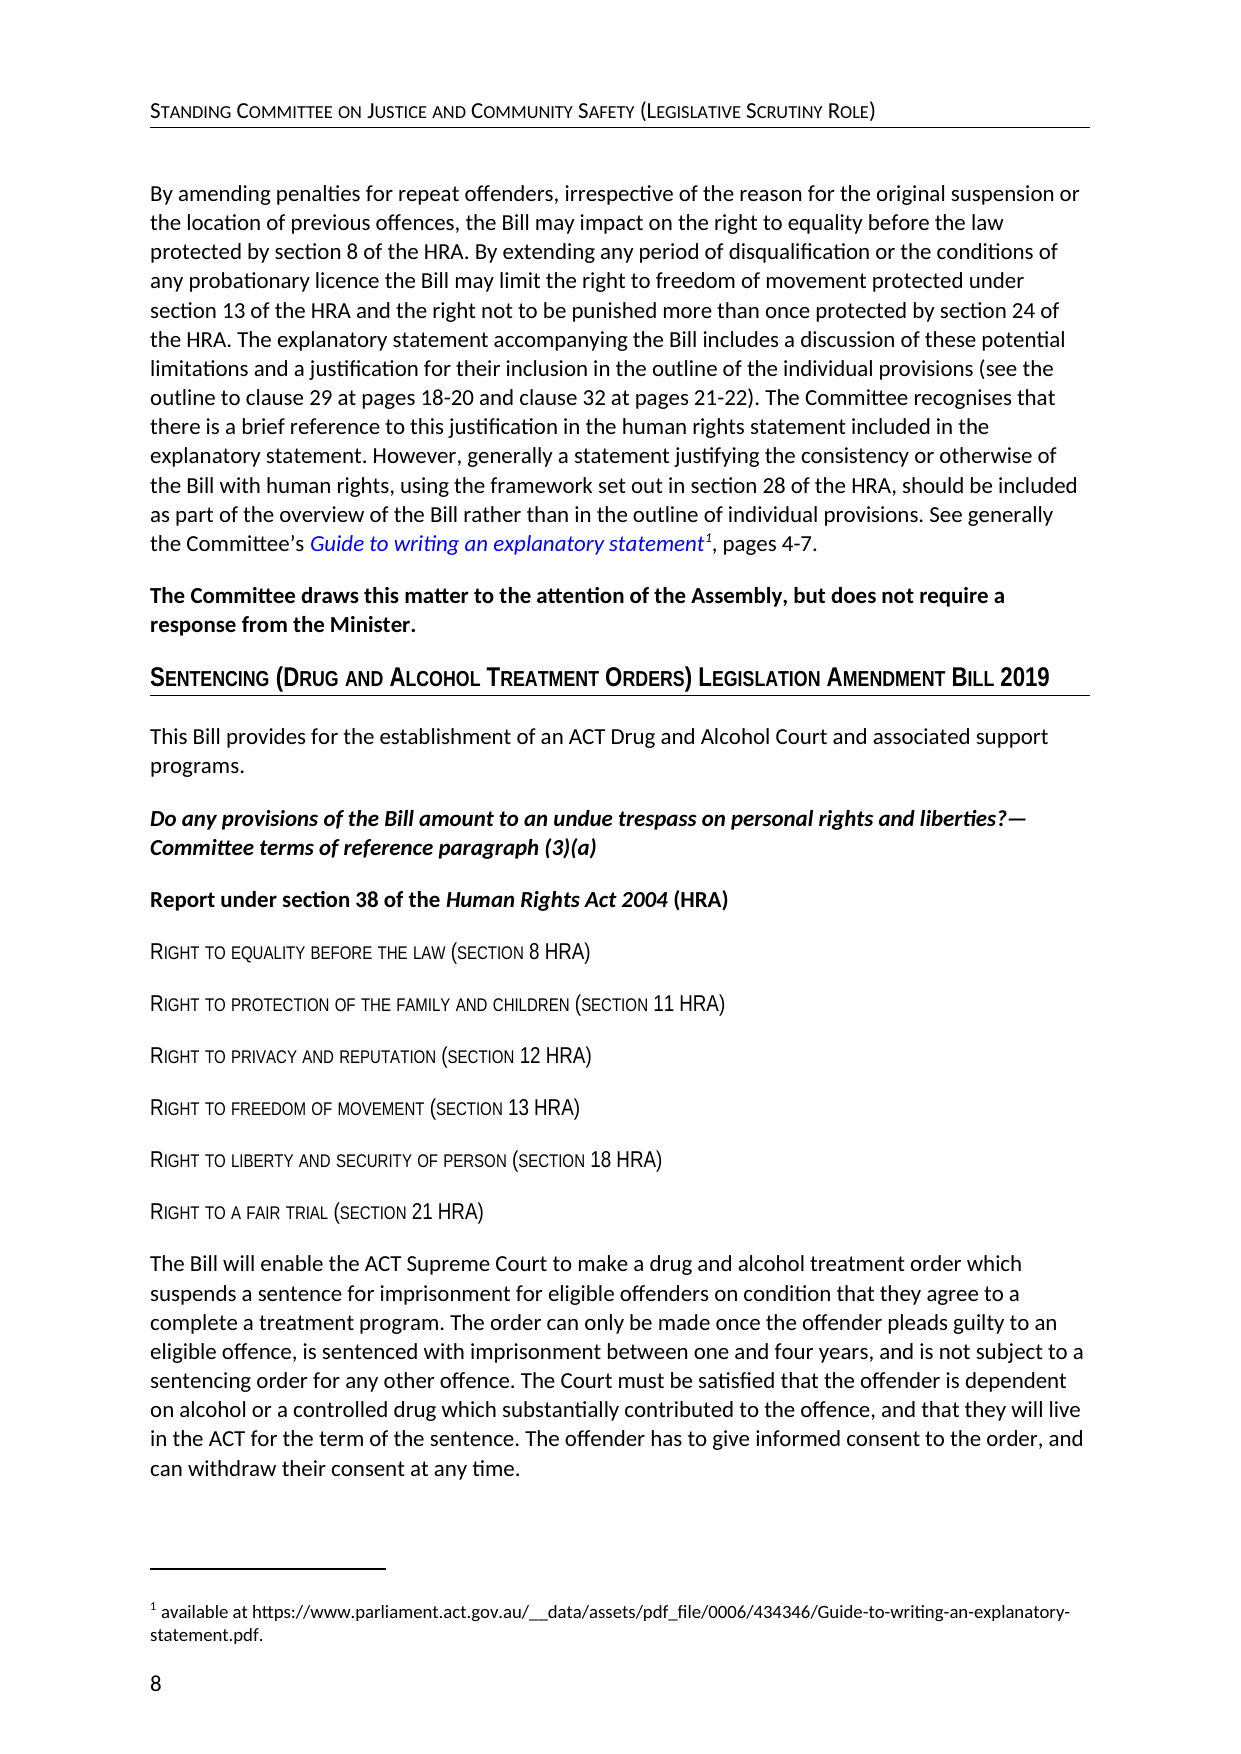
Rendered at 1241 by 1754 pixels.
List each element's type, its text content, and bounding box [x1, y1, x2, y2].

text Do any provisions of the Bill amount to an undue trespass on personal rights and liberties?—Committee terms of reference paragraph (3)(a) [150, 803, 1090, 861]
text Report under section 38 of the Human Rights Act 2004 (HRA) [150, 884, 1090, 913]
subtitle Right to equality before the law (section 8 HRA) [150, 936, 1090, 965]
text By amending penalties for repeat offenders, irrespective of the reason for the original suspension or the location of previous offences, the Bill may impact on the right to equality before the law protected by section 8 of the HRA. By extending any period of disqualification or the conditions of any probationary licence the Bill may limit the right to freedom of movement protected under section 13 of the HRA and the right not to be punished more than once protected by section 24 of the HRA. The explanatory statement accompanying the Bill includes a discussion of these potential limitations and a justification for their inclusion in the outline of the individual provisions (see the outline to clause 29 at pages 18-20 and clause 32 at pages 21-22). The Committee recognises that there is a brief reference to this justification in the human rights statement included in the explanatory statement. However, generally a statement justifying the consistency or otherwise of the Bill with human rights, using the framework set out in section 28 of the HRA, should be included as part of the overview of the Bill rather than in the outline of individual provisions. See generally the Committee’s Guide to writing an explanatory statement, pages 4-7. [150, 178, 1090, 557]
text This Bill provides for the establishment of an ACT Drug and Alcohol Court and associated support programs. [150, 721, 1090, 780]
subtitle Right to freedom of movement (section 13 HRA) [150, 1092, 1090, 1121]
subtitle Sentencing (Drug and Alcohol Treatment Orders) Legislation Amendment Bill 2019 [150, 663, 1090, 695]
subtitle Right to protection of the family and children (section 11 HRA) [150, 988, 1090, 1017]
text The Bill will enable the ACT Supreme Court to make a drug and alcohol treatment order which suspends a sentence for imprisonment for eligible offenders on condition that they agree to a complete a treatment program. The order can only be made once the offender pleads guilty to an eligible offence, is sentenced with imprisonment between one and four years, and is not subject to a sentencing order for any other offence. The Court must be satisfied that the offender is dependent on alcohol or a controlled drug which substantially contributed to the offence, and that they will live in the ACT for the term of the sentence. The offender has to give informed consent to the order, and can withdraw their consent at any time. [150, 1248, 1090, 1482]
subtitle Right to privacy and reputation (section 12 HRA) [150, 1040, 1090, 1069]
subtitle Right to a fair trial (section 21 HRA) [150, 1196, 1090, 1226]
text The Committee draws this matter to the attention of the Assembly, but does not require a response from the Minister. [150, 580, 1090, 638]
subtitle Right to liberty and security of person (section 18 HRA) [150, 1144, 1090, 1173]
